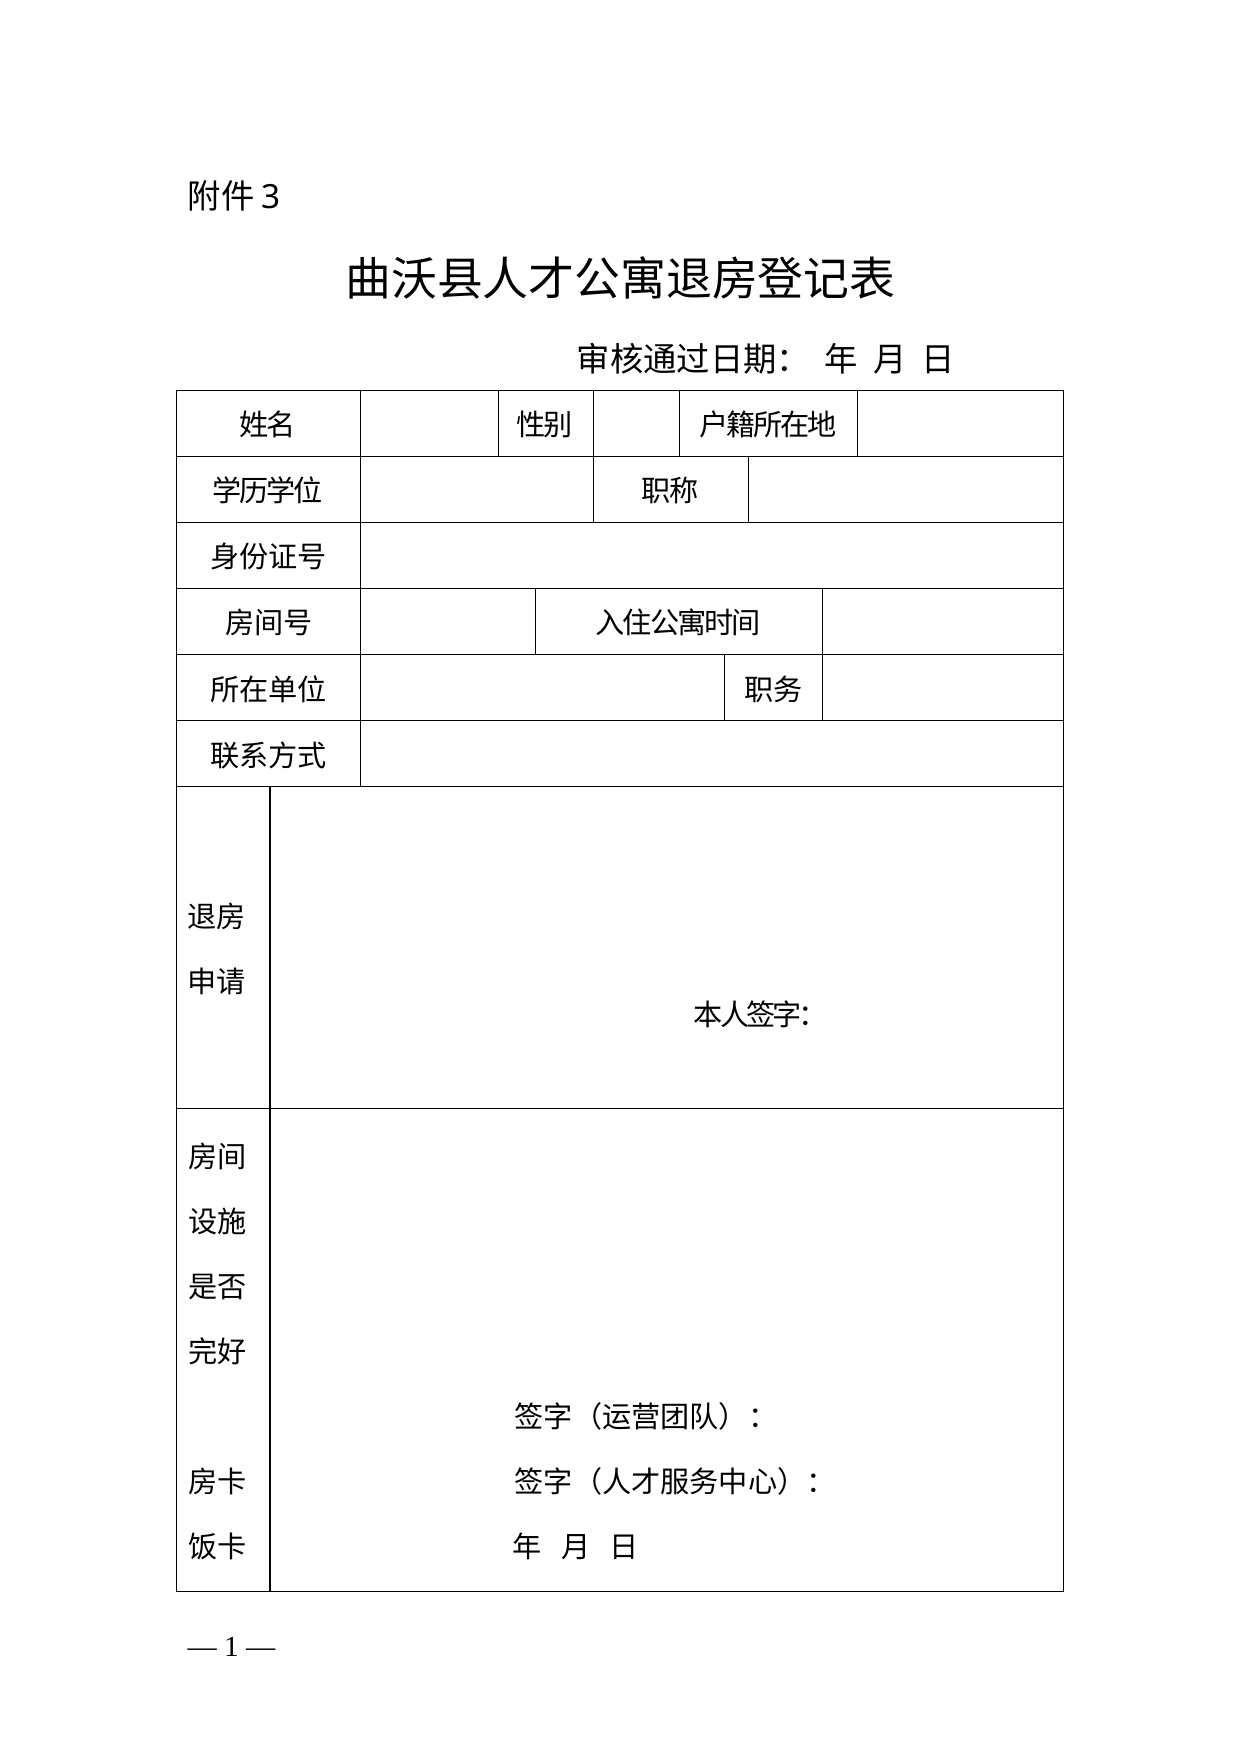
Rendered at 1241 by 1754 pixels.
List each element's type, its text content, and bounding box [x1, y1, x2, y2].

table_cell 入住公寓时间 [536, 589, 822, 654]
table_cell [177, 1109, 269, 1591]
table_cell 学历学位 [177, 457, 360, 522]
table_header [594, 391, 679, 456]
table_cell 所在单位 [177, 655, 360, 720]
table_header [361, 391, 498, 456]
table_cell 房间号 [177, 589, 360, 654]
table_cell 身份证号 [177, 523, 360, 588]
table_cell [361, 457, 593, 522]
table_header 户籍所在地 [680, 391, 857, 456]
table_cell 职称 [594, 457, 748, 522]
table_cell [361, 655, 724, 720]
table_header 性别 [499, 391, 593, 456]
text 审核通过日期： 年 月 日 [187, 324, 1053, 389]
table_cell [823, 655, 1063, 720]
table_cell 联系方式 [177, 721, 360, 786]
text 附件3 [187, 162, 1053, 227]
table_cell 退房 申请 [177, 787, 269, 1108]
table_cell [361, 721, 1063, 786]
text 曲沃县人才公寓退房登记表 [187, 227, 1053, 324]
table_cell [823, 589, 1063, 654]
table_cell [271, 1109, 1063, 1591]
table_header 姓名 [177, 391, 360, 456]
table_cell [361, 523, 1063, 588]
table_header [858, 391, 1063, 456]
table_cell [749, 457, 1063, 522]
table_cell 职务 [725, 655, 822, 720]
table_cell 本人签字： [271, 787, 1063, 1108]
table_cell [361, 589, 535, 654]
